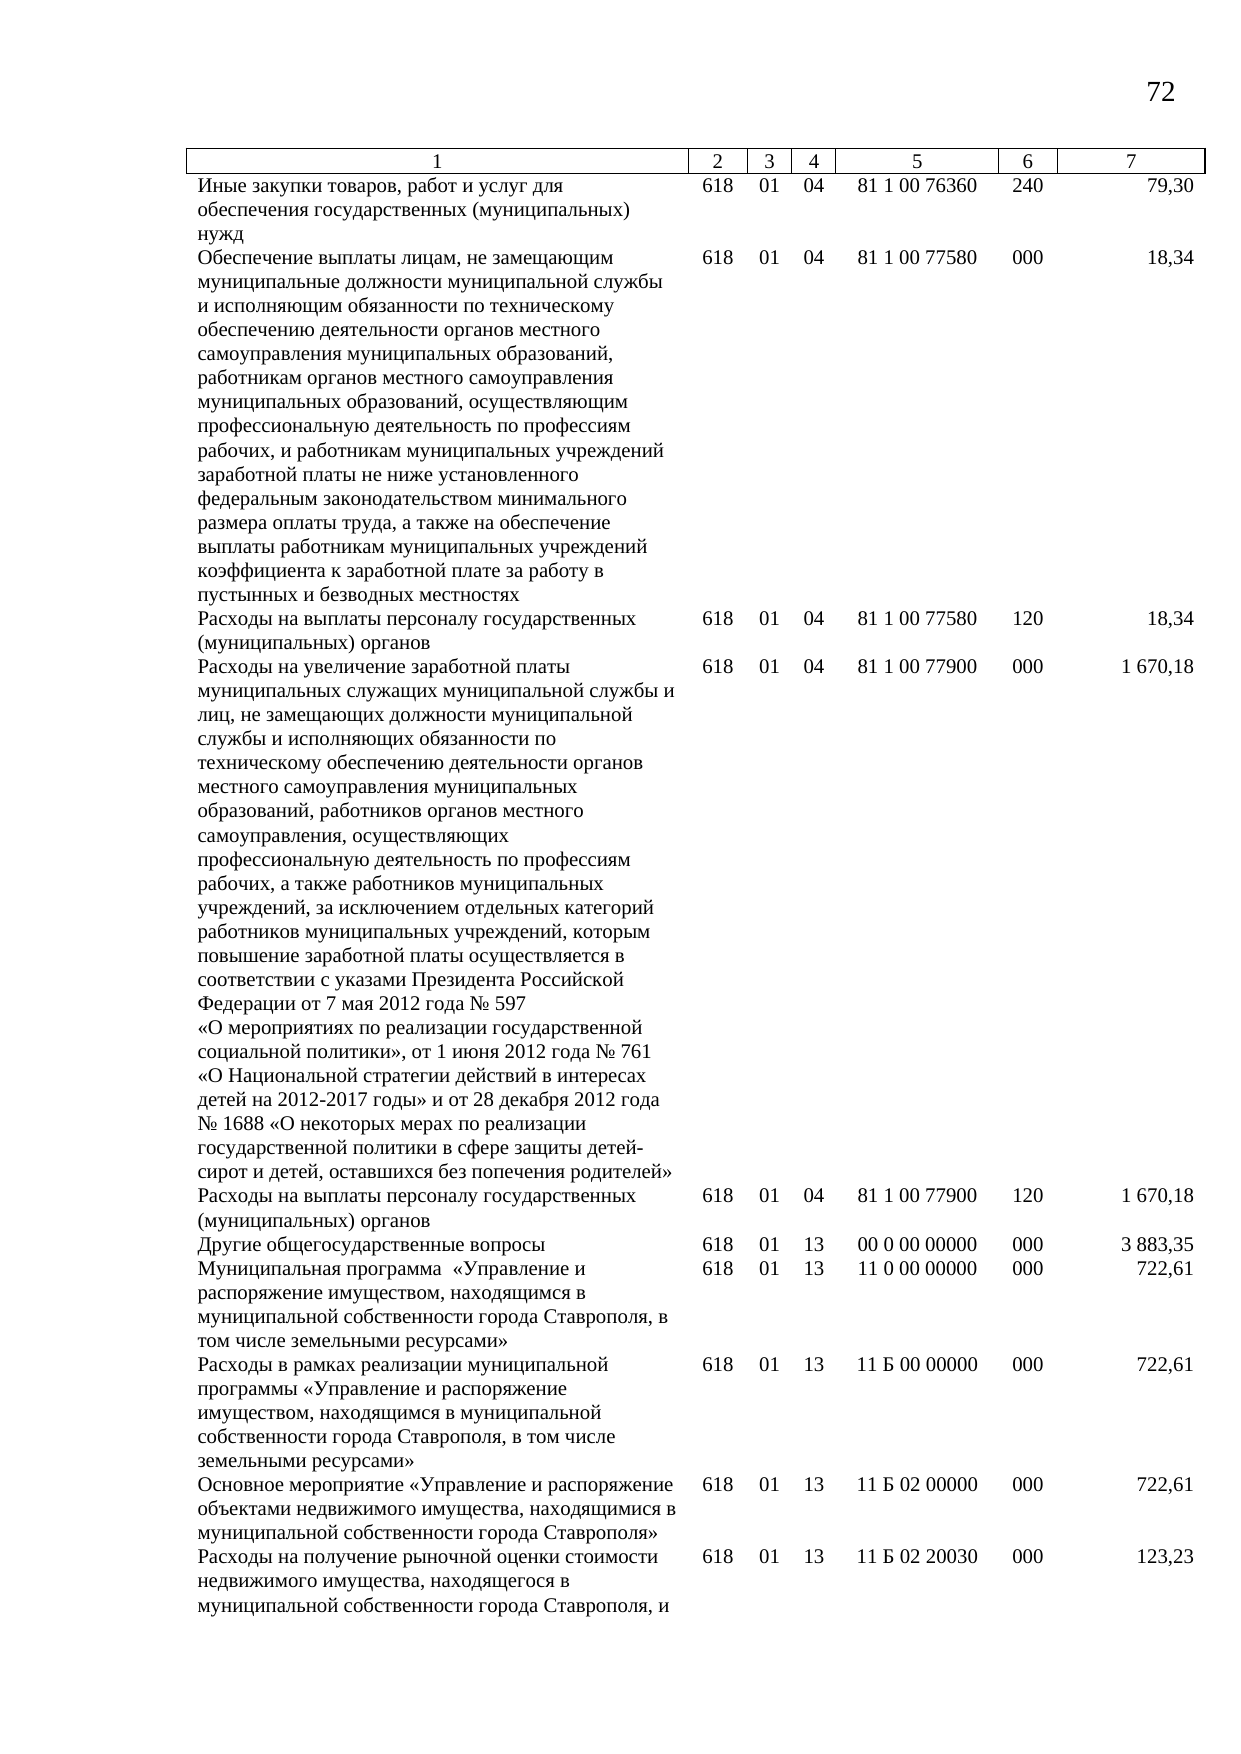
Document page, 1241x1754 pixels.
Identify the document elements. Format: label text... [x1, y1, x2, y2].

table_header 4 [792, 149, 835, 173]
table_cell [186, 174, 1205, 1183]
table_header 2 [689, 149, 747, 173]
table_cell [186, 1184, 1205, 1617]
table_header 7 [1058, 149, 1204, 173]
table_header 1 [187, 149, 688, 173]
table_header 5 [836, 149, 998, 173]
table_header 6 [999, 149, 1057, 173]
table_header 3 [748, 149, 791, 173]
